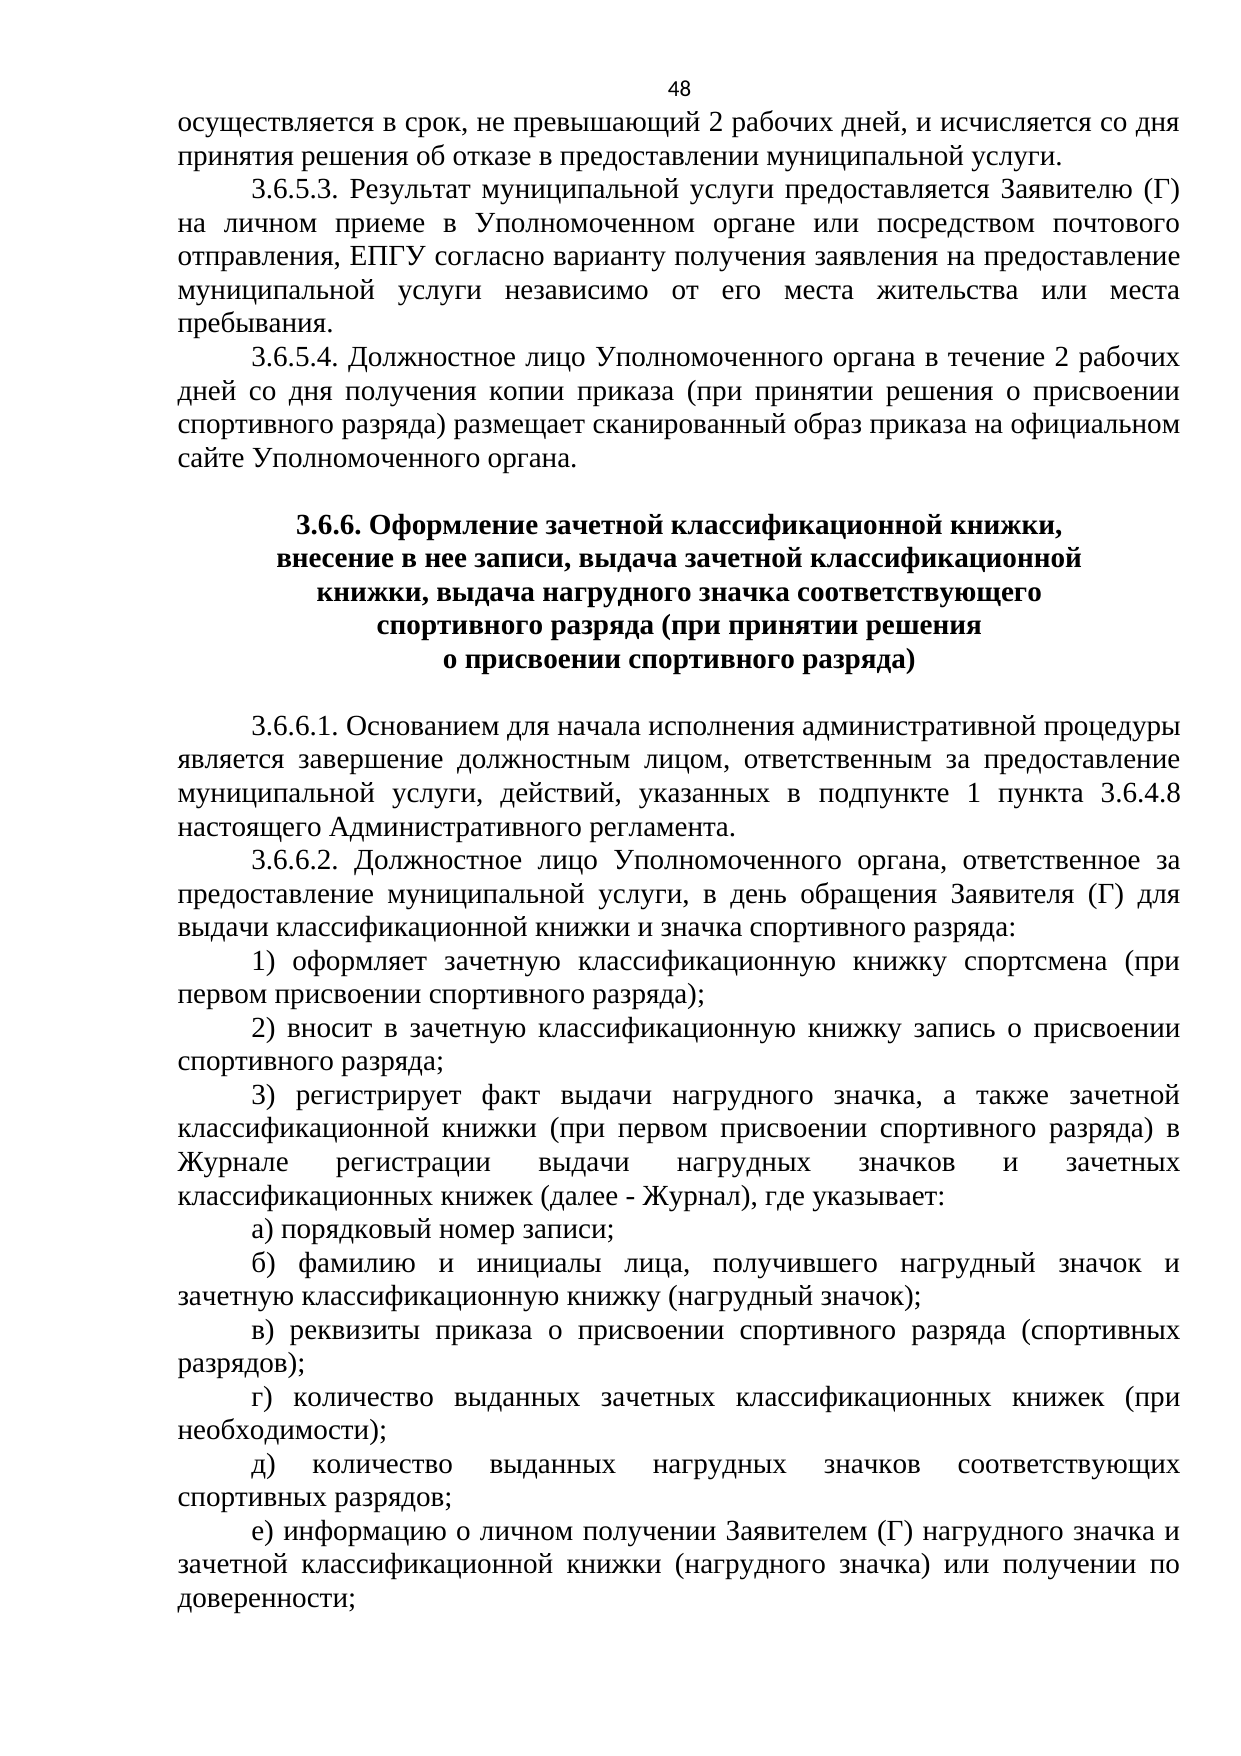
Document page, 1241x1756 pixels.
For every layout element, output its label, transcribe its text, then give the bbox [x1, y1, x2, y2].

text 2) вносит в зачетную классификационную книжку запись о присвоении спортивного разряда; [177, 1010, 1181, 1077]
text г) количество выданных зачетных классификационных книжек (при необходимости); [177, 1379, 1181, 1446]
title о присвоении спортивного разряда) [177, 641, 1181, 674]
text д) количество выданных нагрудных значков соответствующих спортивных разрядов; [177, 1446, 1181, 1513]
text а) порядковый номер записи; [177, 1211, 1181, 1245]
title книжки, выдача нагрудного значка соответствующего [177, 574, 1181, 607]
text в) реквизиты приказа о присвоении спортивного разряда (спортивных разрядов); [177, 1312, 1181, 1379]
text 3.6.6.1. Основанием для начала исполнения административной процедуры является завершение должностным лицом, ответственным за предоставление муниципальной услуги, действий, указанных в подпункте 1 пункта 3.6.4.8 настоящего Административного регламента. [177, 708, 1181, 842]
title спортивного разряда (при принятии решения [177, 607, 1181, 641]
text 3.6.5.3. Результат муниципальной услуги предоставляется Заявителю (Г) на личном приеме в Уполномоченном органе или посредством почтового отправления, ЕПГУ согласно варианту получения заявления на предоставление муниципальной услуги независимо от его места жительства или места пребывания. [177, 171, 1181, 339]
text 3.6.5.4. Должностное лицо Уполномоченного органа в течение 2 рабочих дней со дня получения копии приказа (при принятии решения о присвоении спортивного разряда) размещает сканированный образ приказа на официальном сайте Уполномоченного органа. [177, 339, 1181, 473]
text 3) регистрирует факт выдачи нагрудного значка, а также зачетной классификационной книжки (при первом присвоении спортивного разряда) в Журнале регистрации выдачи нагрудных значков и зачетных классификационных книжек (далее - Журнал), где указывает: [177, 1077, 1181, 1211]
text 3.6.6.2. Должностное лицо Уполномоченного органа, ответственное за предоставление муниципальной услуги, в день обращения Заявителя (Г) для выдачи классификационной книжки и значка спортивного разряда: [177, 842, 1181, 943]
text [177, 104, 1181, 171]
title внесение в нее записи, выдача зачетной классификационной [177, 540, 1181, 574]
text е) информацию о личном получении Заявителем (Г) нагрудного значка и зачетной классификационной книжки (нагрудного значка) или получении по доверенности; [177, 1513, 1181, 1614]
title 3.6.6. Оформление зачетной классификационной книжки, [177, 507, 1181, 540]
text б) фамилию и инициалы лица, получившего нагрудный значок и зачетную классификационную книжку (нагрудный значок); [177, 1245, 1181, 1312]
text 1) оформляет зачетную классификационную книжку спортсмена (при первом присвоении спортивного разряда); [177, 943, 1181, 1010]
